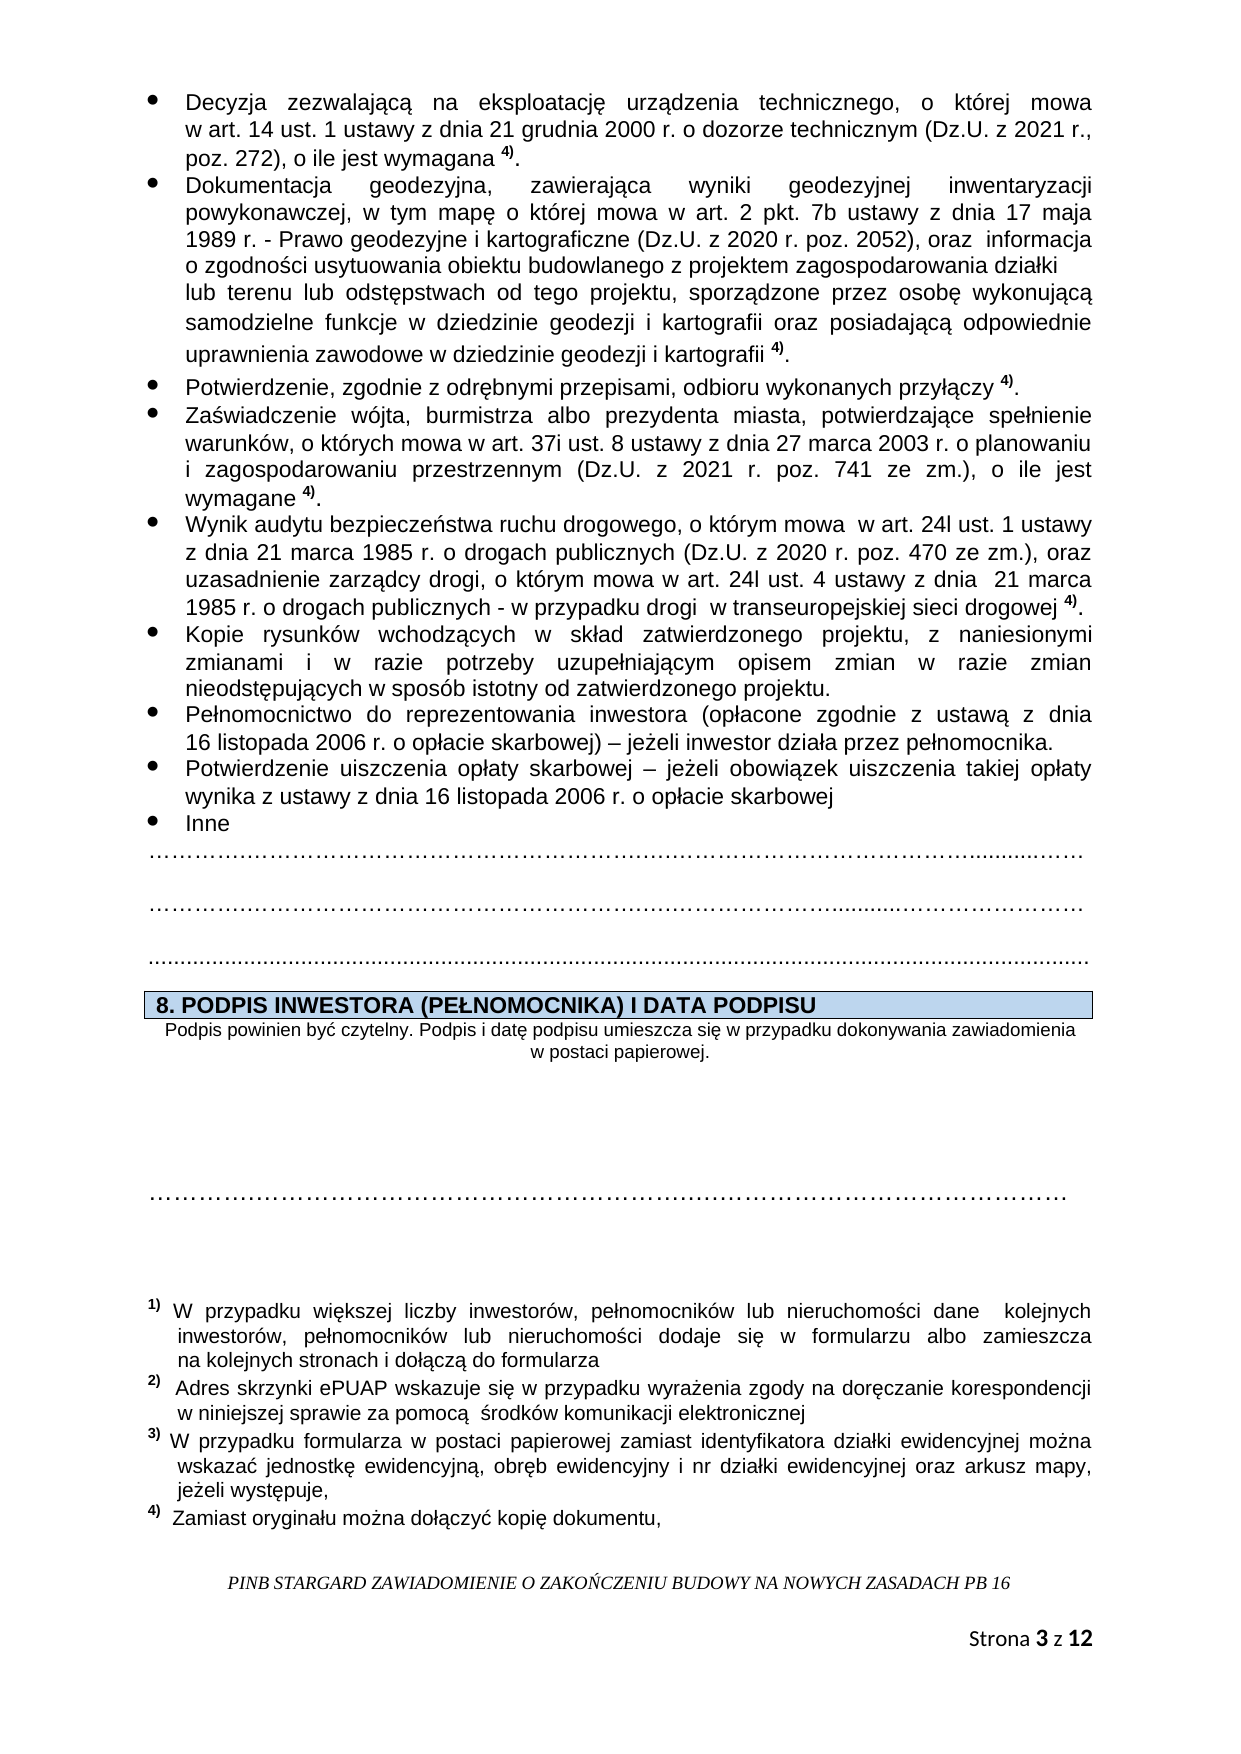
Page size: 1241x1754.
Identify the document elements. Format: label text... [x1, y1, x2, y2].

list Wynik audytu bezpieczeństwa ruchu drogowego, o którym mowa w art. 24l ust. 1 ustawy z dnia 21 marca 1985 r. o drogach publicznych (Dz.U. z 2020 r. poz. 470 ze zm.), oraz uzasadnienie zarządcy drogi, o którym mowa w art. 24l ust. 4 ustawy z dnia 21 marca 1985 r. o drogach publicznych - w przypadku drogi w transeuropejskiej sieci drogowej 4). [148, 511, 1093, 621]
text 1) W przypadku większej liczby inwestorów, pełnomocników lub nieruchomości dane kolejnych inwestorów, pełnomocników lub nieruchomości dodaje się w formularzu albo zamieszcza na kolejnych stronach i dołączą do formularza [148, 1296, 1093, 1372]
list Dokumentacja geodezyjna, zawierająca wyniki geodezyjnej inwentaryzacji powykonawczej, w tym mapę o której mowa w art. 2 pkt. 7b ustawy z dnia 17 maja 1989 r. - Prawo geodezyjne i kartograficzne (Dz.U. z 2020 r. poz. 2052), oraz informacja o zgodności usytuowania obiektu budowlanego z projektem zagospodarowania działki [148, 172, 1093, 278]
list Pełnomocnictwo do reprezentowania inwestora (opłacone zgodnie z ustawą z dnia 16 listopada 2006 r. o opłacie skarbowej) – jeżeli inwestor działa przez pełnomocnika. [148, 701, 1093, 755]
table_header 8. PODPIS INWESTORA (PEŁNOMOCNIKA) I DATA PODPISU [145, 992, 1092, 1018]
text ………….…………………………………………….….…………………...........…………………… [148, 890, 1093, 916]
text Podpis powinien być czytelny. Podpis i datę podpisu umieszcza się w przypadku dokonywania zawiadomienia w postaci papierowej. [148, 1019, 1093, 1062]
text 3) W przypadku formularza w postaci papierowej zamiast identyfikatora działki ewidencyjnej można wskazać jednostkę ewidencyjną, obręb ewidencyjny i nr działki ewidencyjnej oraz arkusz mapy, jeżeli występuje, [148, 1425, 1093, 1502]
list Decyzja zezwalającą na eksploatację urządzenia technicznego, o której mowa w art. 14 ust. 1 ustawy z dnia 21 grudnia 2000 r. o dozorze technicznym (Dz.U. z 2021 r., poz. 272), o ile jest wymagana 4). [148, 89, 1093, 172]
list Zaświadczenie wójta, burmistrza albo prezydenta miasta, potwierdzające spełnienie warunków, o których mowa w art. 37i ust. 8 ustawy z dnia 27 marca 2003 r. o planowaniu i zagospodarowaniu przestrzennym (Dz.U. z 2021 r. poz. 741 ze zm.), o ile jest wymagane 4). [148, 402, 1093, 511]
list Kopie rysunków wchodzących w skład zatwierdzonego projektu, z naniesionymi zmianami i w razie potrzeby uzupełniającym opisem zmian w razie zmian nieodstępujących w sposób istotny od zatwierdzonego projektu. [148, 621, 1093, 701]
list Potwierdzenie uiszczenia opłaty skarbowej – jeżeli obowiązek uiszczenia takiej opłaty wynika z ustawy z dnia 16 listopada 2006 r. o opłacie skarbowej [148, 755, 1093, 809]
text 4) Zamiast oryginału można dołączyć kopię dokumentu, [148, 1502, 1093, 1530]
text lub terenu lub odstępstwach od tego projektu, sporządzone przez osobę wykonującą samodzielne funkcje w dziedzinie geodezji i kartografii oraz posiadającą odpowiednie uprawnienia zawodowe w dziedzinie geodezji i kartografii 4). [185, 278, 1093, 368]
text ………….…………………………………………….….…………………………………… [148, 1177, 1093, 1206]
list Inne [148, 809, 1093, 837]
text ………….…………………………………………….….…………………………………...........…… [148, 837, 1093, 864]
text 2) Adres skrzynki ePUAP wskazuje się w przypadku wyrażenia zgody na doręczanie korespondencji w niniejszej sprawie za pomocą środków komunikacji elektronicznej [148, 1372, 1093, 1425]
list Potwierdzenie, zgodnie z odrębnymi przepisami, odbioru wykonanych przyłączy 4). [148, 372, 1093, 402]
text .................................................................................................................................................... [148, 943, 1093, 969]
